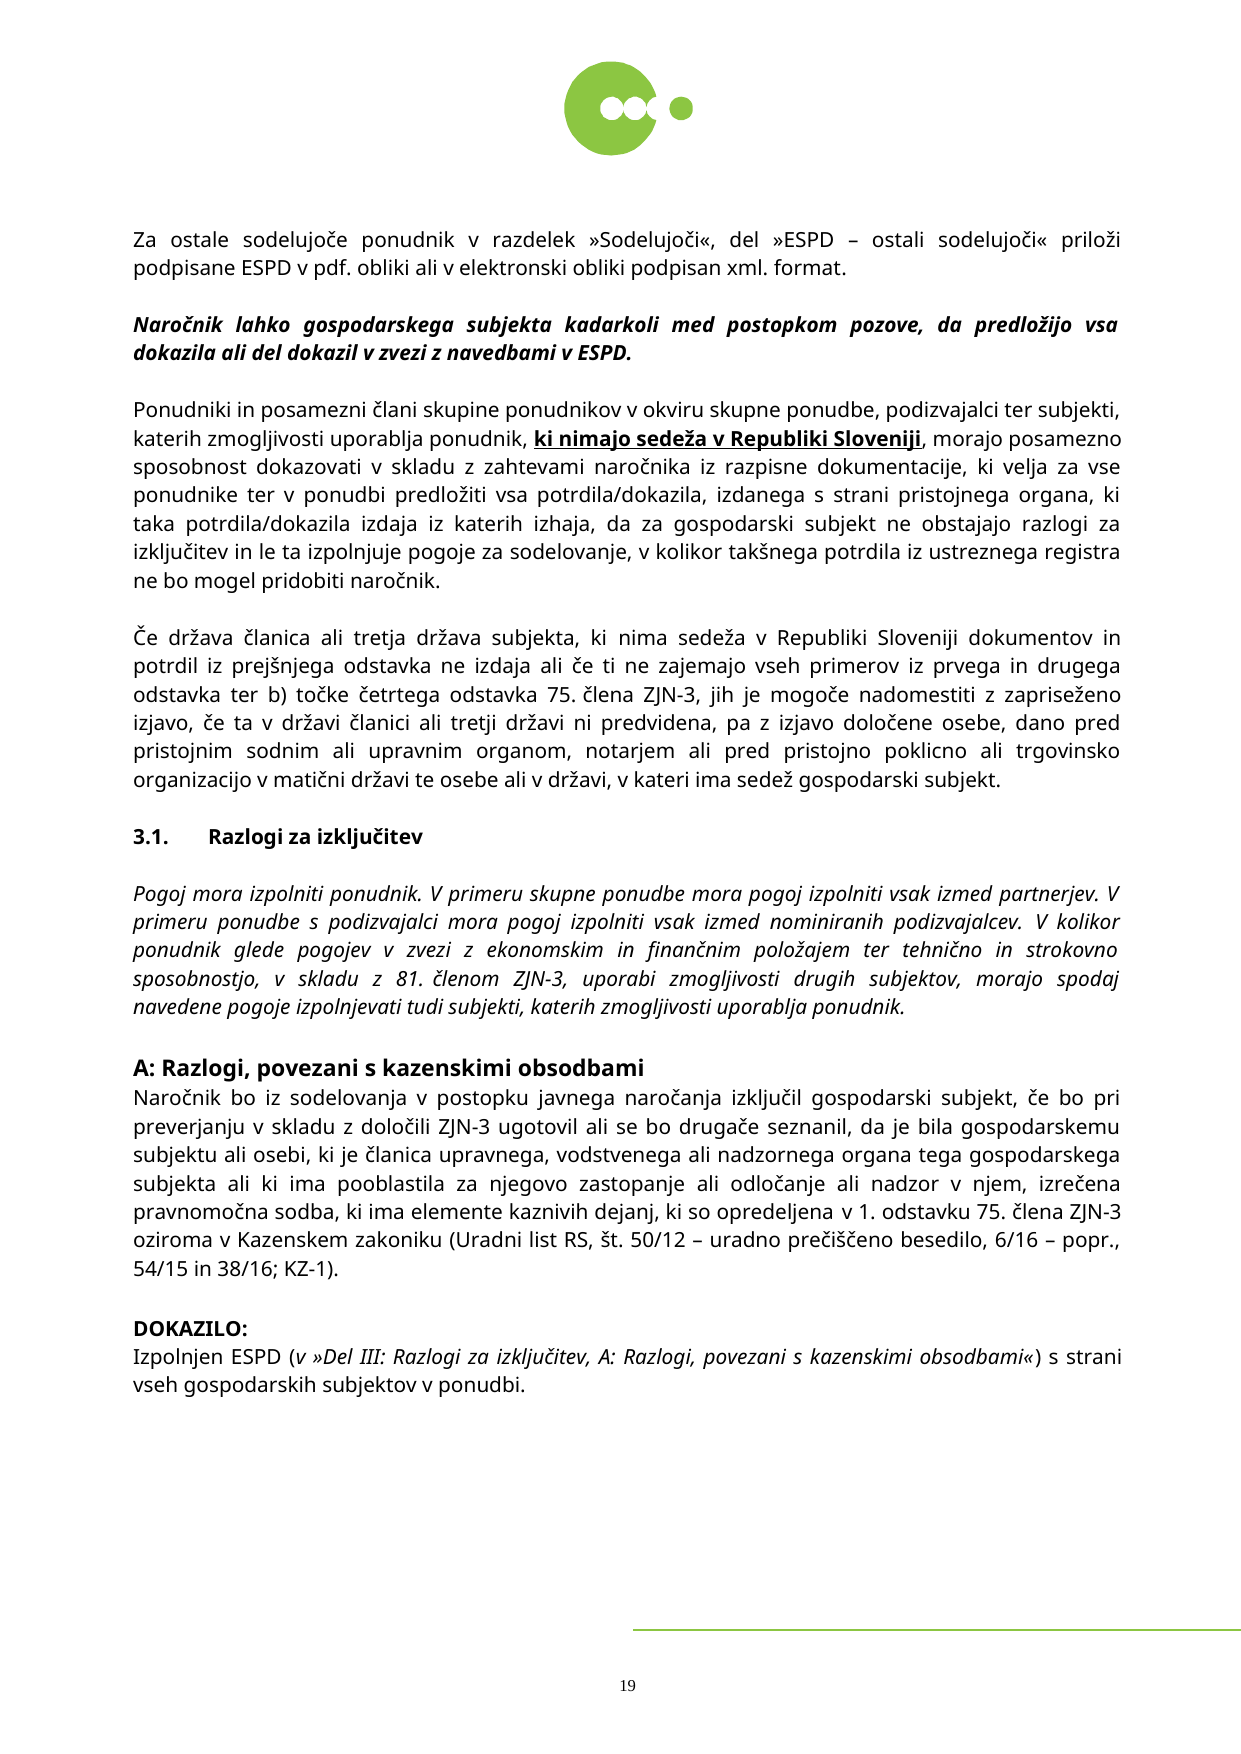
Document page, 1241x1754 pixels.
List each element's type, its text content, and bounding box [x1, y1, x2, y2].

text Ponudniki in posamezni člani skupine ponudnikov v okviru skupne ponudbe, podizvajalci ter subjekti, katerih zmogljivosti uporablja ponudnik, ki nimajo sedeža v Republiki Sloveniji, morajo posamezno sposobnost dokazovati v skladu z zahtevami naročnika iz razpisne dokumentacije, ki velja za vse ponudnike ter v ponudbi predložiti vsa potrdila/dokazila, izdanega s strani pristojnega organa, ki taka potrdila/dokazila izdaja iz katerih izhaja, da za gospodarski subjekt ne obstajajo razlogi za izključitev in le ta izpolnjuje pogoje za sodelovanje, v kolikor takšnega potrdila iz ustreznega registra ne bo mogel pridobiti naročnik. [133, 395, 1122, 594]
text Naročnik lahko gospodarskega subjekta kadarkoli med postopkom pozove, da predložijo vsa dokazila ali del dokazil v zvezi z navedbami v ESPD. [133, 310, 1122, 367]
text DOKAZILO: [133, 1314, 1122, 1342]
text Naročnik bo iz sodelovanja v postopku javnega naročanja izključil gospodarski subjekt, če bo pri preverjanju v skladu z določili ZJN-3 ugotovil ali se bo drugače seznanil, da je bila gospodarskemu subjektu ali osebi, ki je članica upravnega, vodstvenega ali nadzornega organa tega gospodarskega subjekta ali ki ima pooblastila za njegovo zastopanje ali odločanje ali nadzor v njem, izrečena pravnomočna sodba, ki ima elemente kaznivih dejanj, ki so opredeljena v 1. odstavku 75. člena ZJN-3 oziroma v Kazenskem zakoniku (Uradni list RS, št. 50/12 – uradno prečiščeno besedilo, 6/16 – popr., 54/15 in 38/16; KZ-1). [133, 1083, 1122, 1282]
list Razlogi za izključitev [133, 822, 1122, 850]
text Izpolnjen ESPD (v »Del III: Razlogi za izključitev, A: Razlogi, povezani s kazenskimi obsodbami«) s strani vseh gospodarskih subjektov v ponudbi. [133, 1342, 1122, 1399]
text A: Razlogi, povezani s kazenskimi obsodbami [133, 1052, 1122, 1083]
text Za ostale sodelujoče ponudnik v razdelek »Sodelujoči«, del »ESPD – ostali sodelujoči« priloži podpisane ESPD v pdf. obliki ali v elektronski obliki podpisan xml. format. [133, 225, 1122, 282]
text Če država članica ali tretja država subjekta, ki nima sedeža v Republiki Sloveniji dokumentov in potrdil iz prejšnjega odstavka ne izdaja ali če ti ne zajemajo vseh primerov iz prvega in drugega odstavka ter b) točke četrtega odstavka 75. člena ZJN-3, jih je mogoče nadomestiti z zapriseženo izjavo, če ta v državi članici ali tretji državi ni predvidena, pa z izjavo določene osebe, dano pred pristojnim sodnim ali upravnim organom, notarjem ali pred pristojno poklicno ali trgovinsko organizacijo v matični državi te osebe ali v državi, v kateri ima sedež gospodarski subjekt. [133, 623, 1122, 793]
text Pogoj mora izpolniti ponudnik. V primeru skupne ponudbe mora pogoj izpolniti vsak izmed partnerjev. V primeru ponudbe s podizvajalci mora pogoj izpolniti vsak izmed nominiranih podizvajalcev. V kolikor ponudnik glede pogojev v zvezi z ekonomskim in finančnim položajem ter tehnično in strokovno sposobnostjo, v skladu z 81. členom ZJN-3, uporabi zmogljivosti drugih subjektov, morajo spodaj navedene pogoje izpolnjevati tudi subjekti, katerih zmogljivosti uporablja ponudnik. [133, 879, 1122, 1021]
